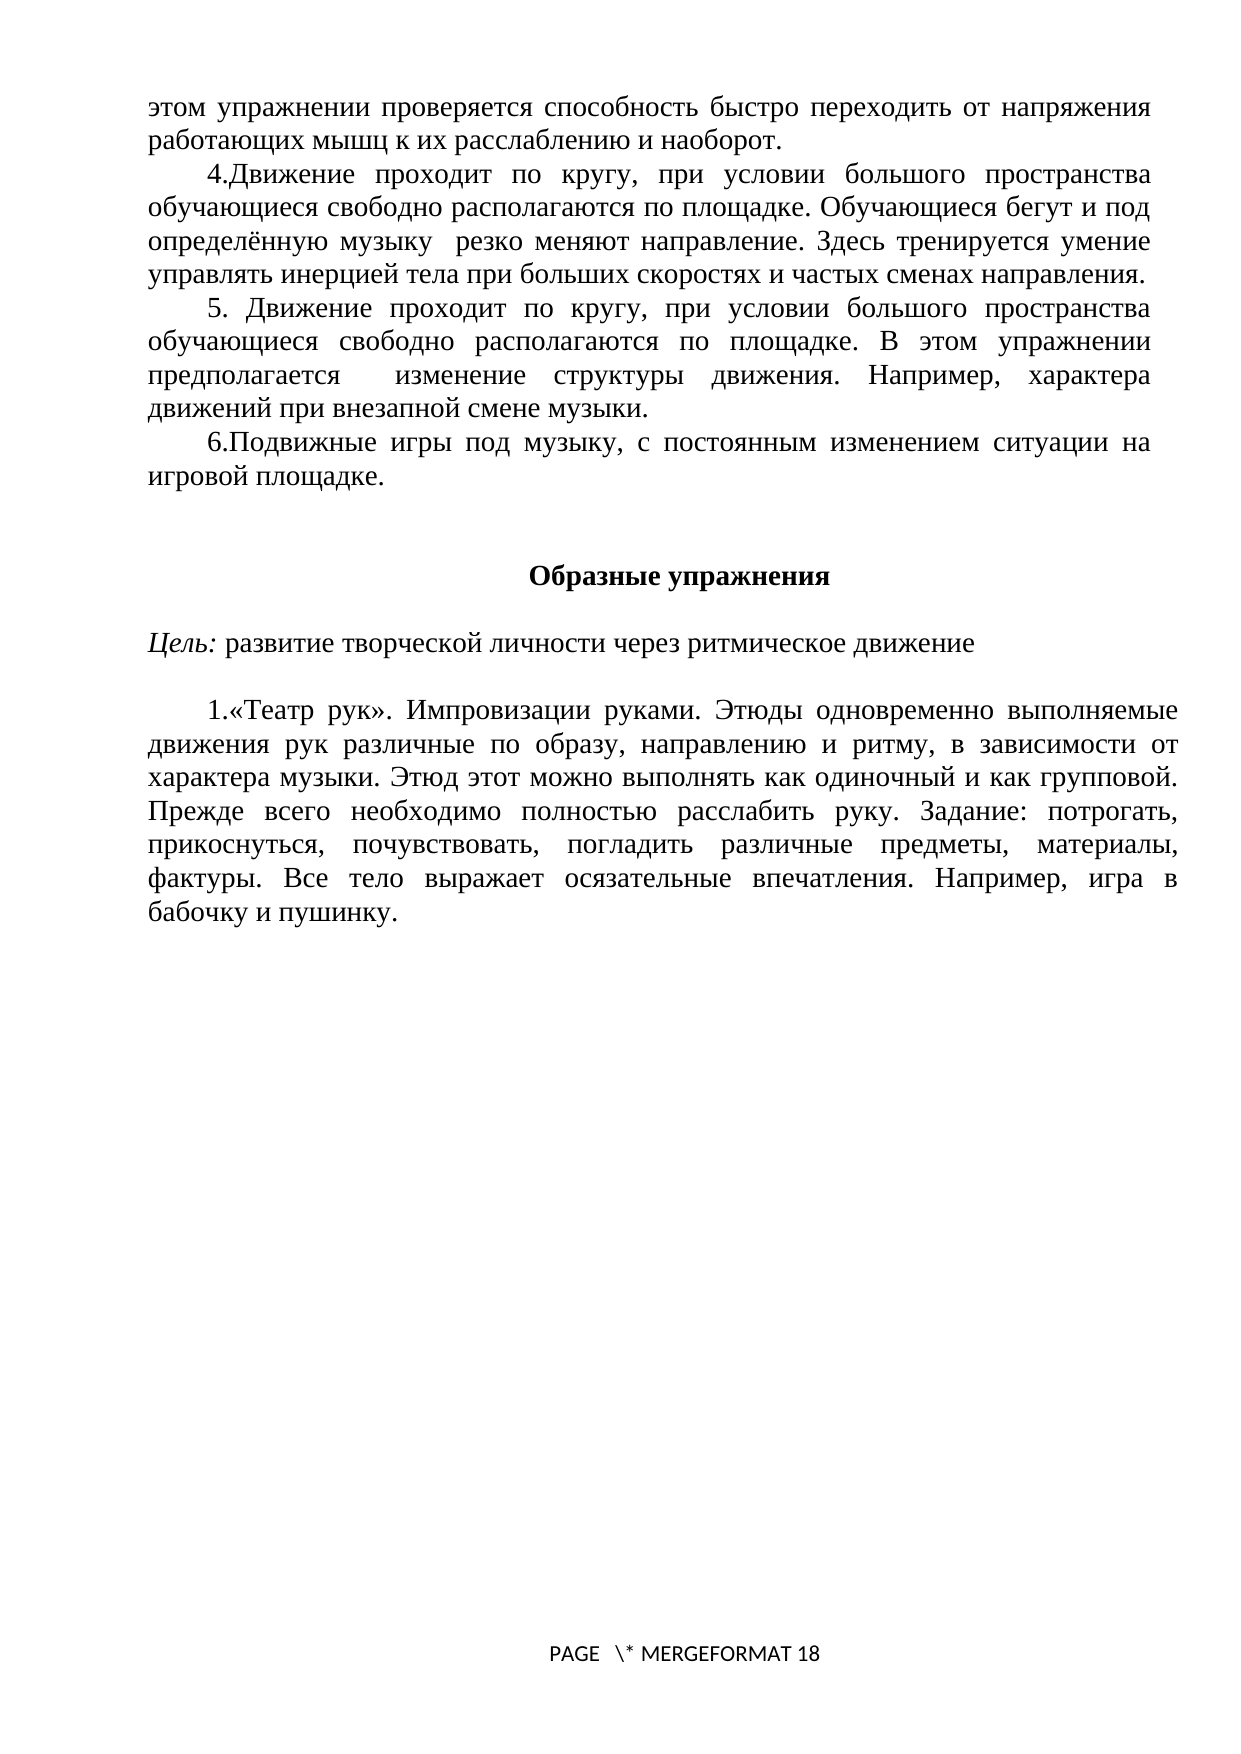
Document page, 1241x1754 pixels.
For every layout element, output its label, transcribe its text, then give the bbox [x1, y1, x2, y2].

text 6.Подвижные игры под музыку, с постоянным изменением ситуации на игровой площадке. [148, 424, 1152, 491]
text 5. Движение проходит по кругу, при условии большого пространства обучающиеся свободно располагаются по площадке. В этом упражнении предполагается изменение структуры движения. Например, характера движений при внезапной смене музыки. [148, 290, 1152, 424]
text Цель: развитие творческой личности через ритмическое движение [148, 625, 1152, 659]
text 1.«Театр рук». Импровизации руками. Этюды одновременно выполняемые движения рук различные по образу, направлению и ритму, в зависимости от характера музыки. Этюд этот можно выполнять как одиночный и как групповой. Прежде всего необходимо полностью расслабить руку. Задание: потрогать, прикоснуться, почувствовать, погладить различные предметы, материалы, фактуры. Все тело выражает осязательные впечатления. Например, игра в бабочку и пушинку. [148, 692, 1179, 927]
text Образные упражнения [148, 558, 1152, 592]
text 4.Движение проходит по кругу, при условии большого пространства обучающиеся свободно располагаются по площадке. Обучающиеся бегут и под определённую музыку резко меняют направление. Здесь тренируется умение управлять инерцией тела при больших скоростях и частых сменах направления. [148, 156, 1152, 290]
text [148, 89, 1152, 156]
